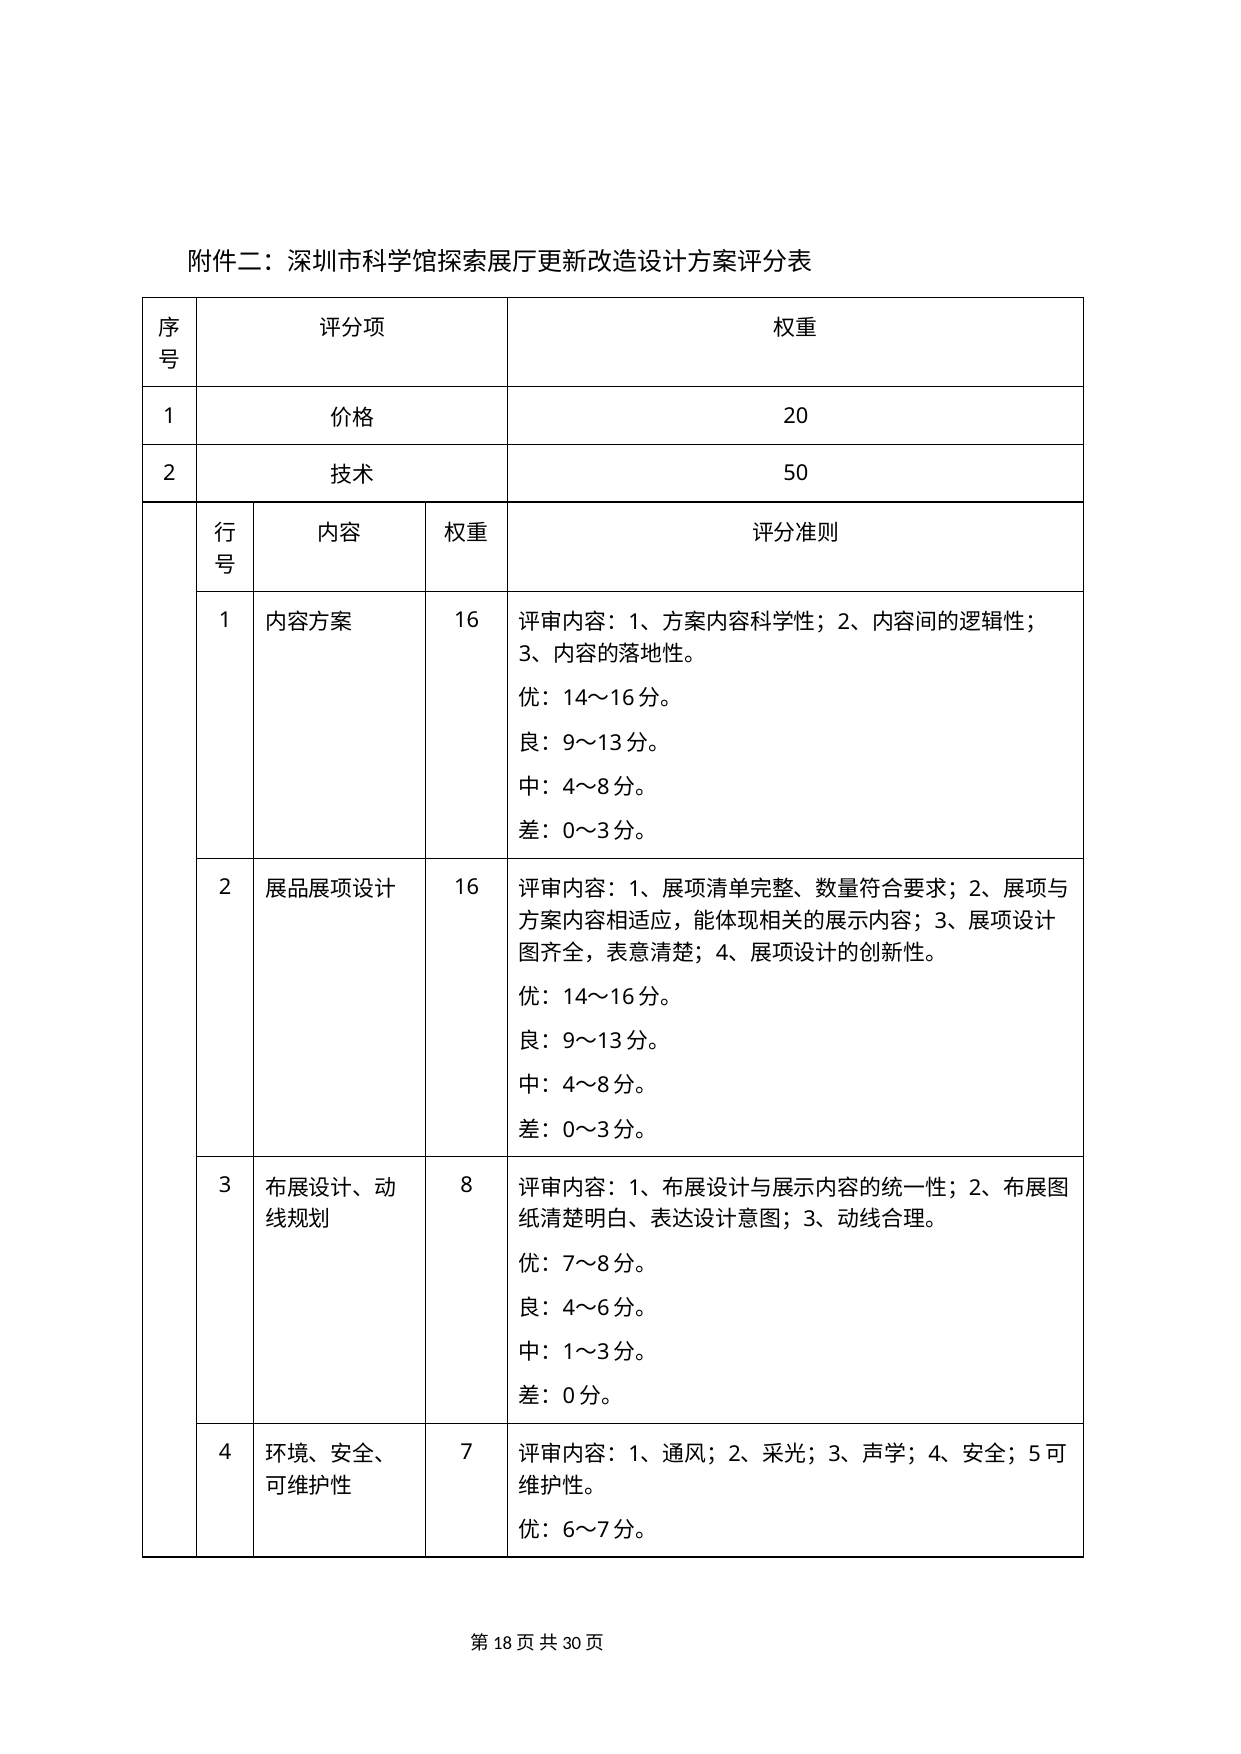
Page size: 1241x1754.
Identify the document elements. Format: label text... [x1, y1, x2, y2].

text 附件二：深圳市科学馆探索展厅更新改造设计方案评分表 [187, 227, 1053, 292]
table_header [137, 292, 1103, 1562]
